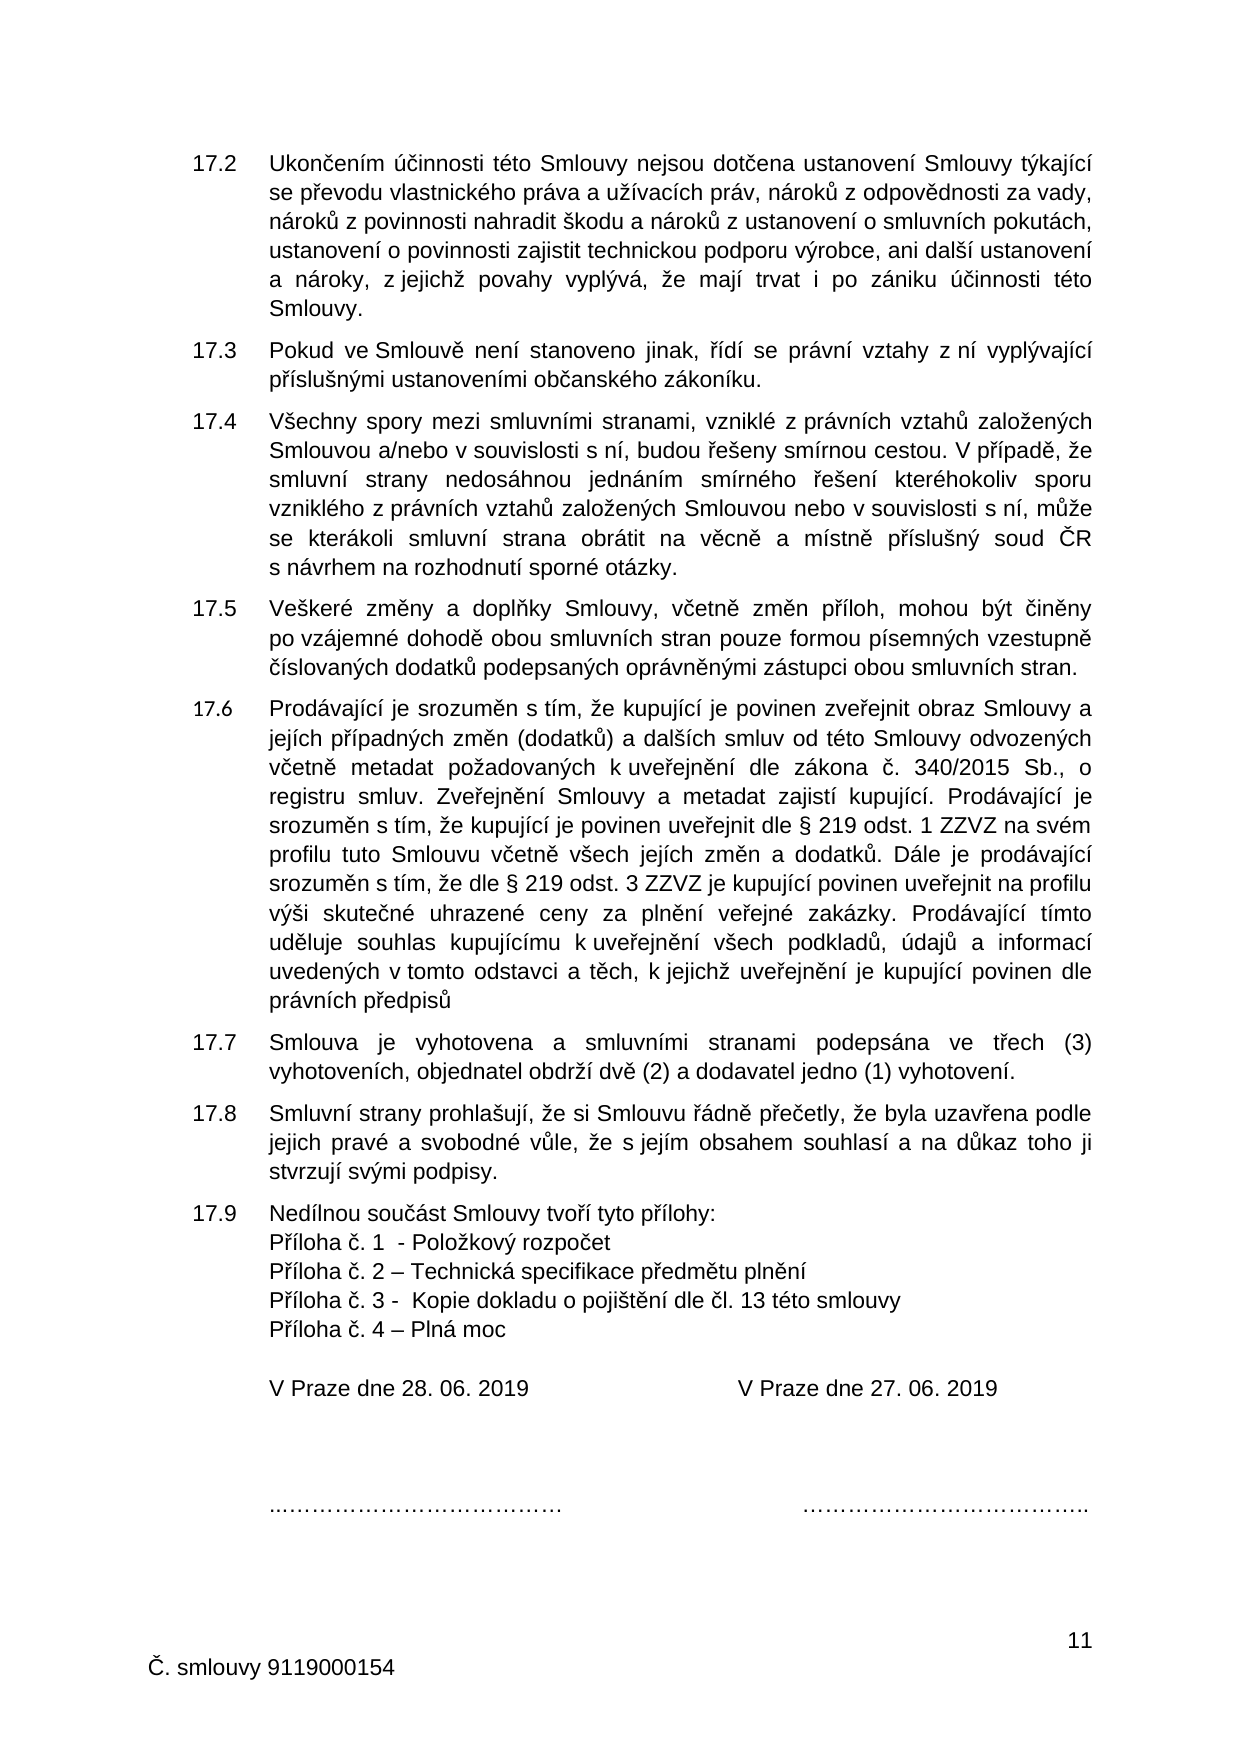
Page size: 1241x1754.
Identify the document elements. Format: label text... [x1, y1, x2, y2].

text Smlouva je vyhotovena a smluvními stranami podepsána ve třech (3) vyhotoveních, objednatel obdrží dvě (2) a dodavatel jedno (1) vyhotovení. [192, 1027, 1092, 1085]
list V Praze dne 28. 06. 2019 V Praze dne 27. 06. 2019 [269, 1373, 1092, 1402]
list Příloha č. 4 – Plná moc [269, 1314, 1092, 1343]
text Veškeré změny a doplňky Smlouvy, včetně změn příloh, mohou být činěny po vzájemné dohodě obou smluvních stran pouze formou písemných vzestupně číslovaných dodatků podepsaných oprávněnými zástupci obou smluvních stran. [192, 593, 1092, 681]
list Příloha č. 1 - Položkový rozpočet [269, 1227, 1092, 1256]
text Ukončením účinnosti této Smlouvy nejsou dotčena ustanovení Smlouvy týkající se převodu vlastnického práva a užívacích práv, nároků z odpovědnosti za vady, nároků z povinnosti nahradit škodu a nároků z ustanovení o smluvních pokutách, ustanovení o povinnosti zajistit technickou podporu výrobce, ani další ustanovení a nároky, z jejichž povahy vyplývá, že mají trvat i po zániku účinnosti této Smlouvy. [192, 148, 1092, 323]
text Nedílnou součást Smlouvy tvoří tyto přílohy: [192, 1198, 1092, 1227]
list ...……………………………… ……………………………….. [269, 1489, 1092, 1518]
text Smluvní strany prohlašují, že si Smlouvu řádně přečetly, že byla uzavřena podle jejich pravé a svobodné vůle, že s jejím obsahem souhlasí a na důkaz toho ji stvrzují svými podpisy. [192, 1098, 1092, 1185]
list Příloha č. 2 – Technická specifikace předmětu plnění [269, 1256, 1092, 1285]
list Příloha č. 3 - Kopie dokladu o pojištění dle čl. 13 této smlouvy [269, 1285, 1092, 1314]
text Prodávající je srozuměn s tím, že kupující je povinen zveřejnit obraz Smlouvy a jejích případných změn (dodatků) a dalších smluv od této Smlouvy odvozených včetně metadat požadovaných k uveřejnění dle zákona č. 340/2015 Sb., o registru smluv. Zveřejnění Smlouvy a metadat zajistí kupující. Prodávající je srozuměn s tím, že kupující je povinen uveřejnit dle § 219 odst. 1 ZZVZ na svém profilu tuto Smlouvu včetně všech jejích změn a dodatků. Dále je prodávající srozuměn s tím, že dle § 219 odst. 3 ZZVZ je kupující povinen uveřejnit na profilu výši skutečné uhrazené ceny za plnění veřejné zakázky. Prodávající tímto uděluje souhlas kupujícímu k uveřejnění všech podkladů, údajů a informací uvedených v tomto odstavci a těch, k jejichž uveřejnění je kupující povinen dle právních předpisů [192, 693, 1092, 1014]
text Pokud ve Smlouvě není stanoveno jinak, řídí se právní vztahy z ní vyplývající příslušnými ustanoveními občanského zákoníku. [192, 335, 1092, 393]
text Všechny spory mezi smluvními stranami, vzniklé z právních vztahů založených Smlouvou a/nebo v souvislosti s ní, budou řešeny smírnou cestou. V případě, že smluvní strany nedosáhnou jednáním smírného řešení kteréhokoliv sporu vzniklého z právních vztahů založených Smlouvou nebo v souvislosti s ní, může se kterákoli smluvní strana obrátit na věcně a místně příslušný soud ČR s návrhem na rozhodnutí sporné otázky. [192, 406, 1092, 581]
